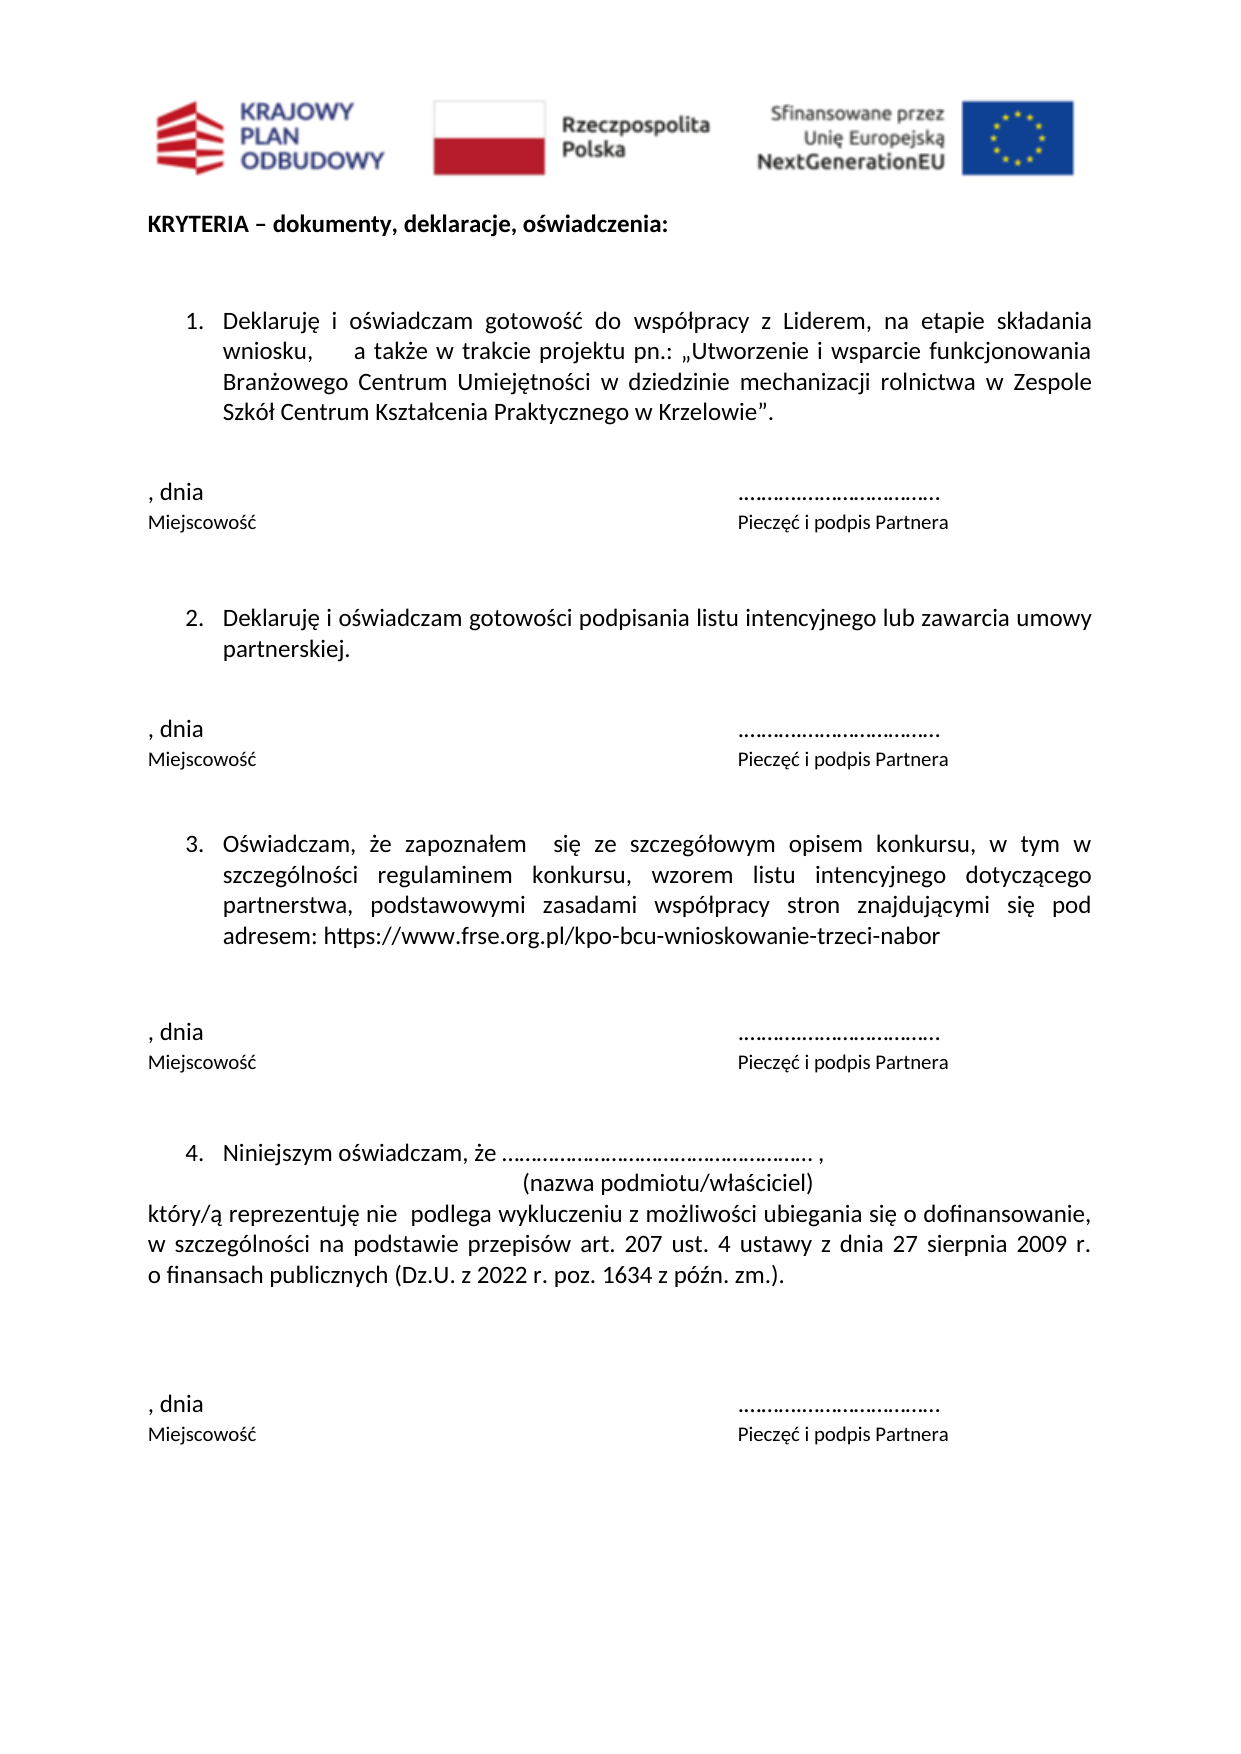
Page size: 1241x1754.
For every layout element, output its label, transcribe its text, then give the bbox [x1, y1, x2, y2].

picture [147, 73, 1093, 209]
text który/ą reprezentuję nie podlega wykluczeniu z możliwości ubiegania się o dofinansowanie, w szczególności na podstawie przepisów art. 207 ust. 4 ustawy z dnia 27 sierpnia 2009 r. o finansach publicznych (Dz.U. z 2022 r. poz. 1634 z późn. zm.). [148, 1198, 1093, 1289]
text KRYTERIA – dokumenty, deklaracje, oświadczenia: [148, 209, 1093, 239]
text , dnia .……….…………………… [148, 476, 1093, 507]
text , dnia .……….…………………… [148, 713, 1093, 744]
text Miejscowość Pieczęć i podpis Partnera [148, 509, 1093, 535]
text , dnia .……….…………………… [148, 1016, 1093, 1047]
list Deklaruję i oświadczam gotowość do współpracy z Liderem, na etapie składania wniosku, a także w trakcie projektu pn.: „Utworzenie i wsparcie funkcjonowania Branżowego Centrum Umiejętności w dziedzinie mechanizacji rolnictwa w Zespole Szkół Centrum Kształcenia Praktycznego w Krzelowie”. [185, 305, 1093, 427]
text Miejscowość Pieczęć i podpis Partnera [148, 1422, 1093, 1447]
list Deklaruję i oświadczam gotowości podpisania listu intencyjnego lub zawarcia umowy partnerskiej. [185, 603, 1093, 664]
text , dnia .……….…………………… [148, 1389, 1093, 1419]
text Miejscowość Pieczęć i podpis Partnera [148, 1049, 1093, 1074]
list Niniejszym oświadczam, że ……………………………………………… , (nazwa podmiotu/właściciel) [185, 1137, 1093, 1198]
list Oświadczam, że zapoznałem się ze szczegółowym opisem konkursu, w tym w szczególności regulaminem konkursu, wzorem listu intencyjnego dotyczącego partnerstwa, podstawowymi zasadami współpracy stron znajdującymi się pod adresem: https://www.frse.org.pl/kpo-bcu-wnioskowanie-trzeci-nabor [185, 828, 1093, 950]
text Miejscowość Pieczęć i podpis Partnera [148, 746, 1093, 772]
